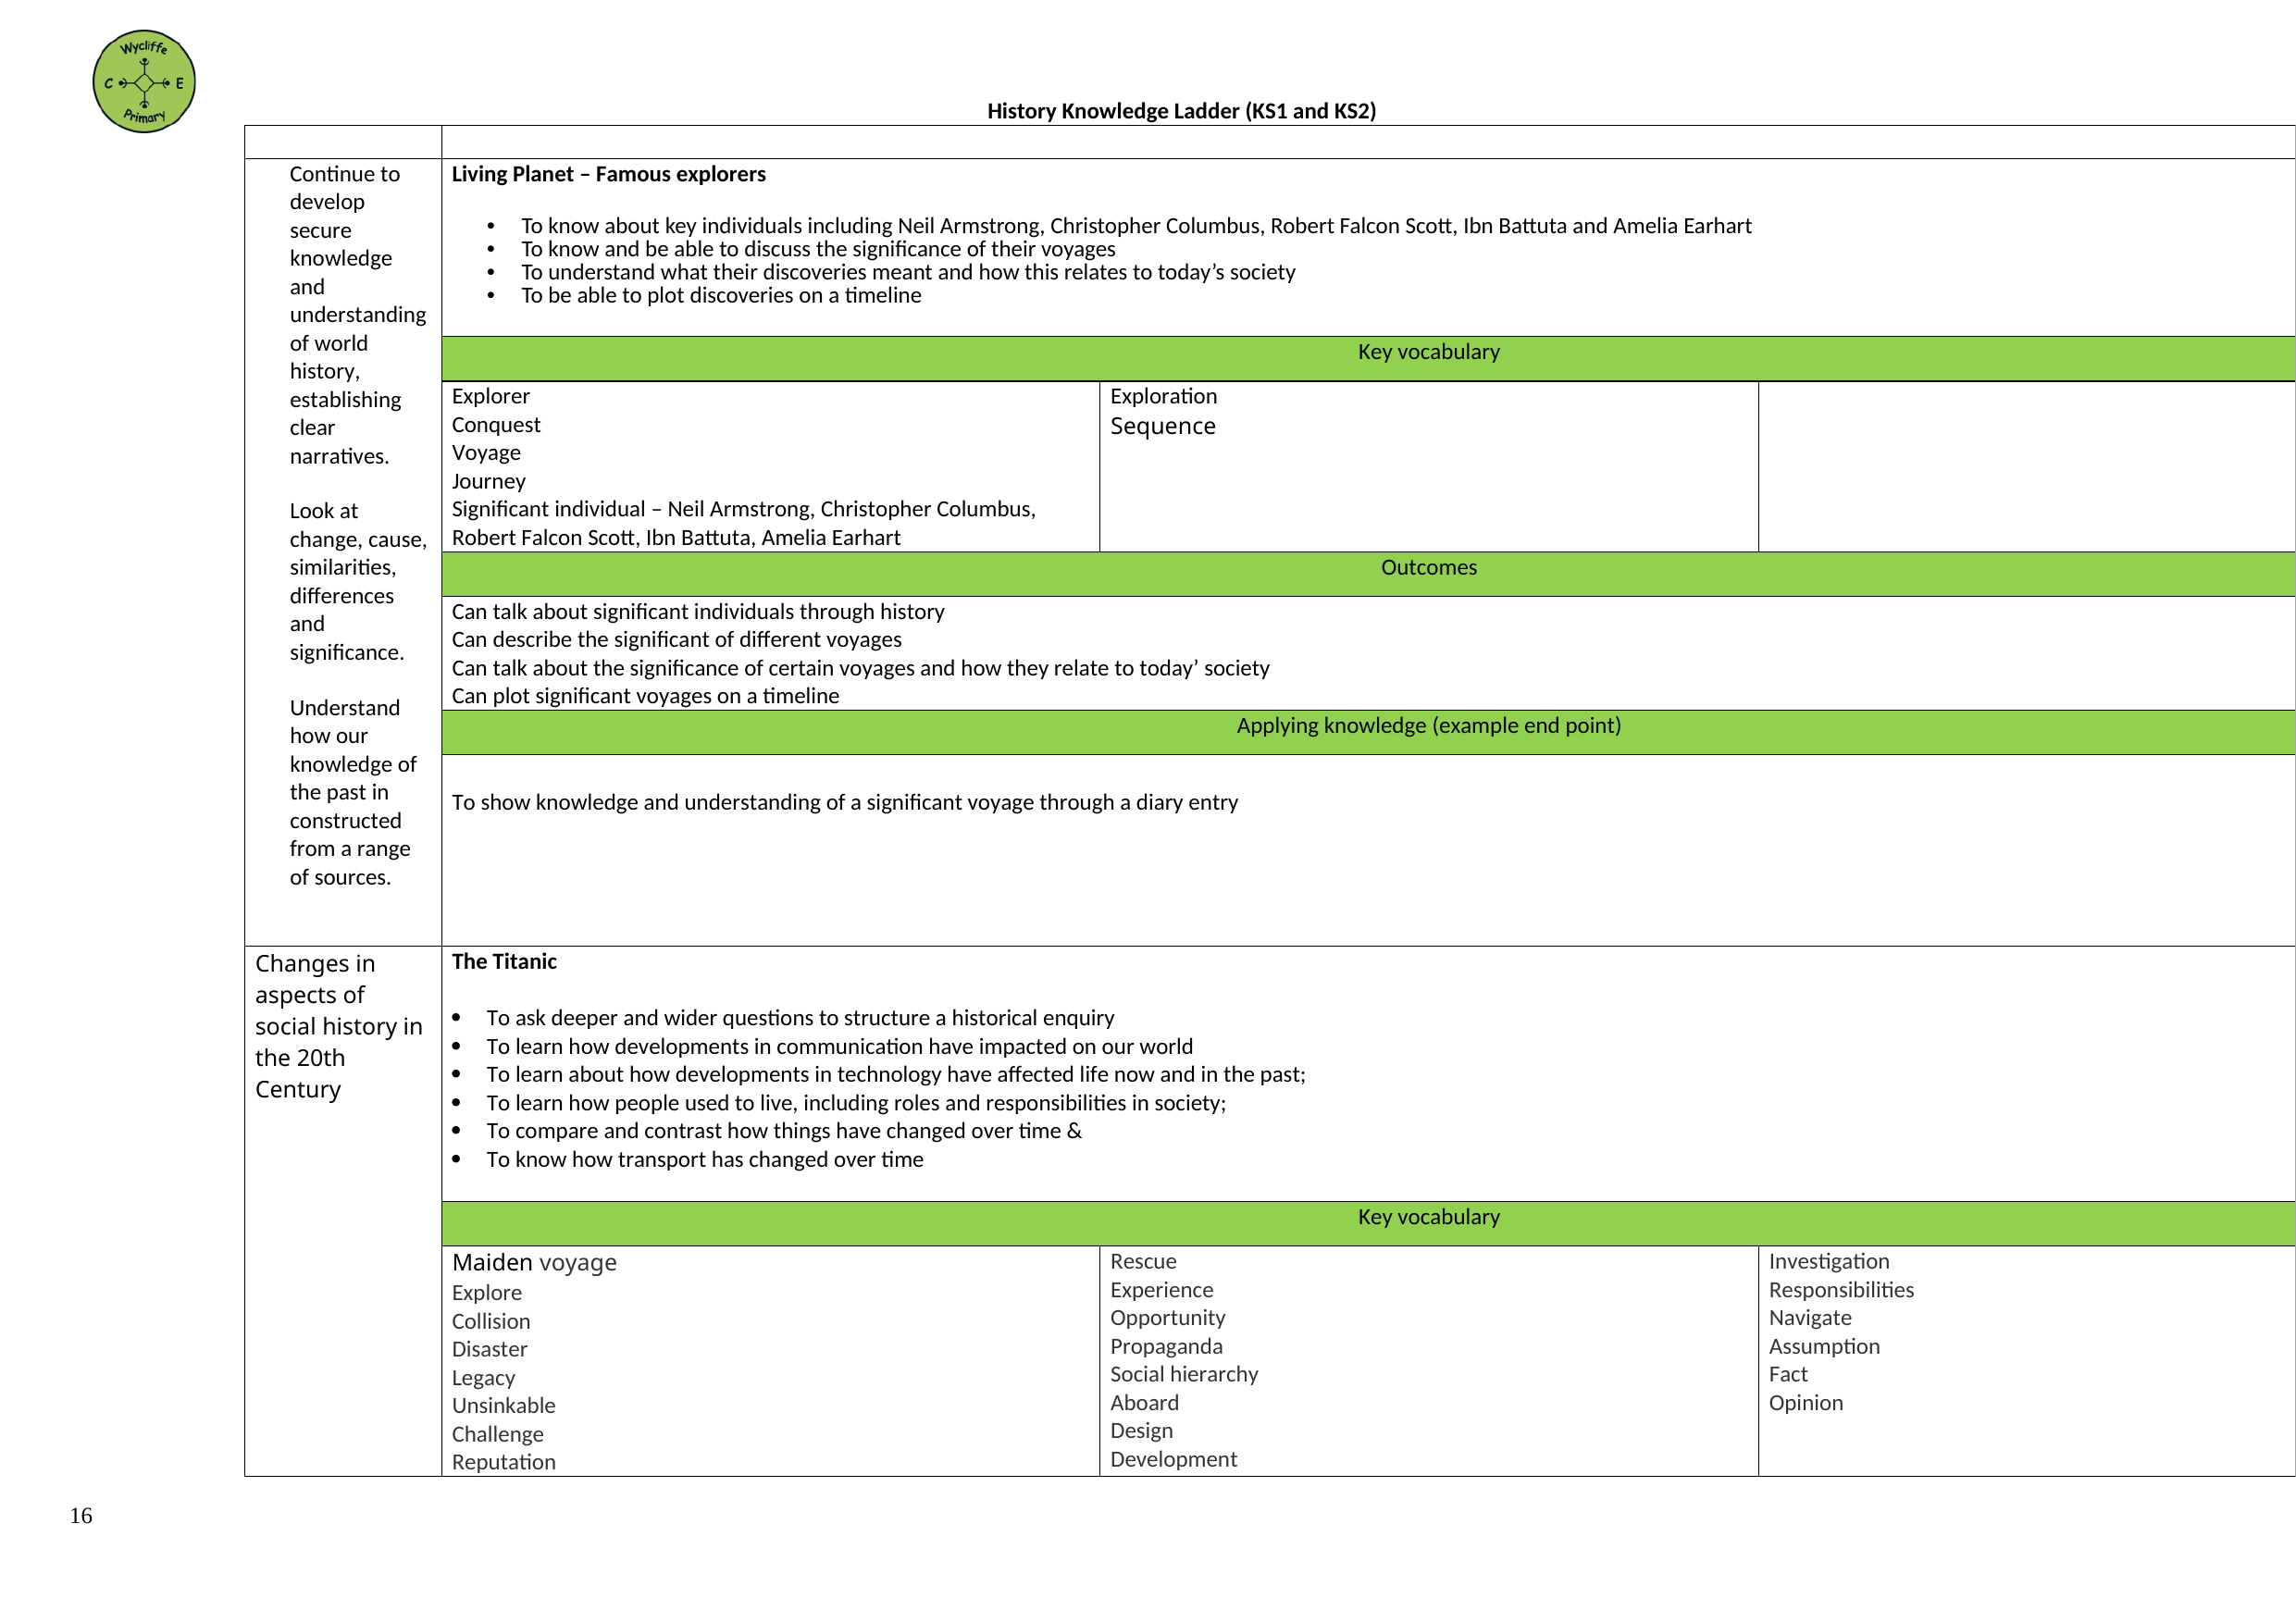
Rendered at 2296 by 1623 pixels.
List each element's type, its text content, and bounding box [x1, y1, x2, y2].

table_cell Can talk about significant individuals through history Can describe the significant of different voyages Can talk about the significance of certain voyages and how they relate to today’ society Can plot significant voyages on a timeline [442, 597, 2295, 710]
table_cell Exploration Sequence [1100, 382, 1758, 551]
table_cell Living Planet – Famous explorers To know about key individuals including Neil Armstrong, Christopher Columbus, Robert Falcon Scott, Ibn Battuta and Amelia Earhart To know and be able to discuss the significance of their voyages To understand what their discoveries meant and how this relates to today’s society To be able to plot discoveries on a timeline [442, 159, 2295, 336]
table_cell [1759, 382, 2295, 551]
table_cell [442, 126, 2295, 158]
table_cell Outcomes [442, 552, 2295, 596]
table_cell To show knowledge and understanding of a significant voyage through a diary entry [442, 755, 2295, 946]
table_cell Key vocabulary [442, 337, 2295, 380]
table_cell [442, 1246, 1099, 1476]
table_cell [1100, 1246, 1758, 1476]
table_cell Continue to develop secure knowledge and understanding of world history, establishing clear narratives. Look at change, cause, similarities, differences and significance. Understand how our knowledge of the past in constructed from a range of sources. [245, 159, 441, 946]
table_cell Key vocabulary [442, 1202, 2295, 1245]
table_cell The Titanic To ask deeper and wider questions to structure a historical enquiry To learn how developments in communication have impacted on our world To learn about how developments in technology have affected life now and in the past; To learn how people used to live, including roles and responsibilities in society; To compare and contrast how things have changed over time & To know how transport has changed over time [442, 947, 2295, 1201]
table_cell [1759, 1246, 2295, 1476]
table_cell Changes in aspects of social history in the 20th Century [245, 947, 441, 1476]
table_cell Explorer Conquest Voyage Journey Significant individual – Neil Armstrong, Christopher Columbus, Robert Falcon Scott, Ibn Battuta, Amelia Earhart [442, 382, 1099, 551]
table_cell Applying knowledge (example end point) [442, 711, 2295, 754]
picture [69, 26, 228, 141]
